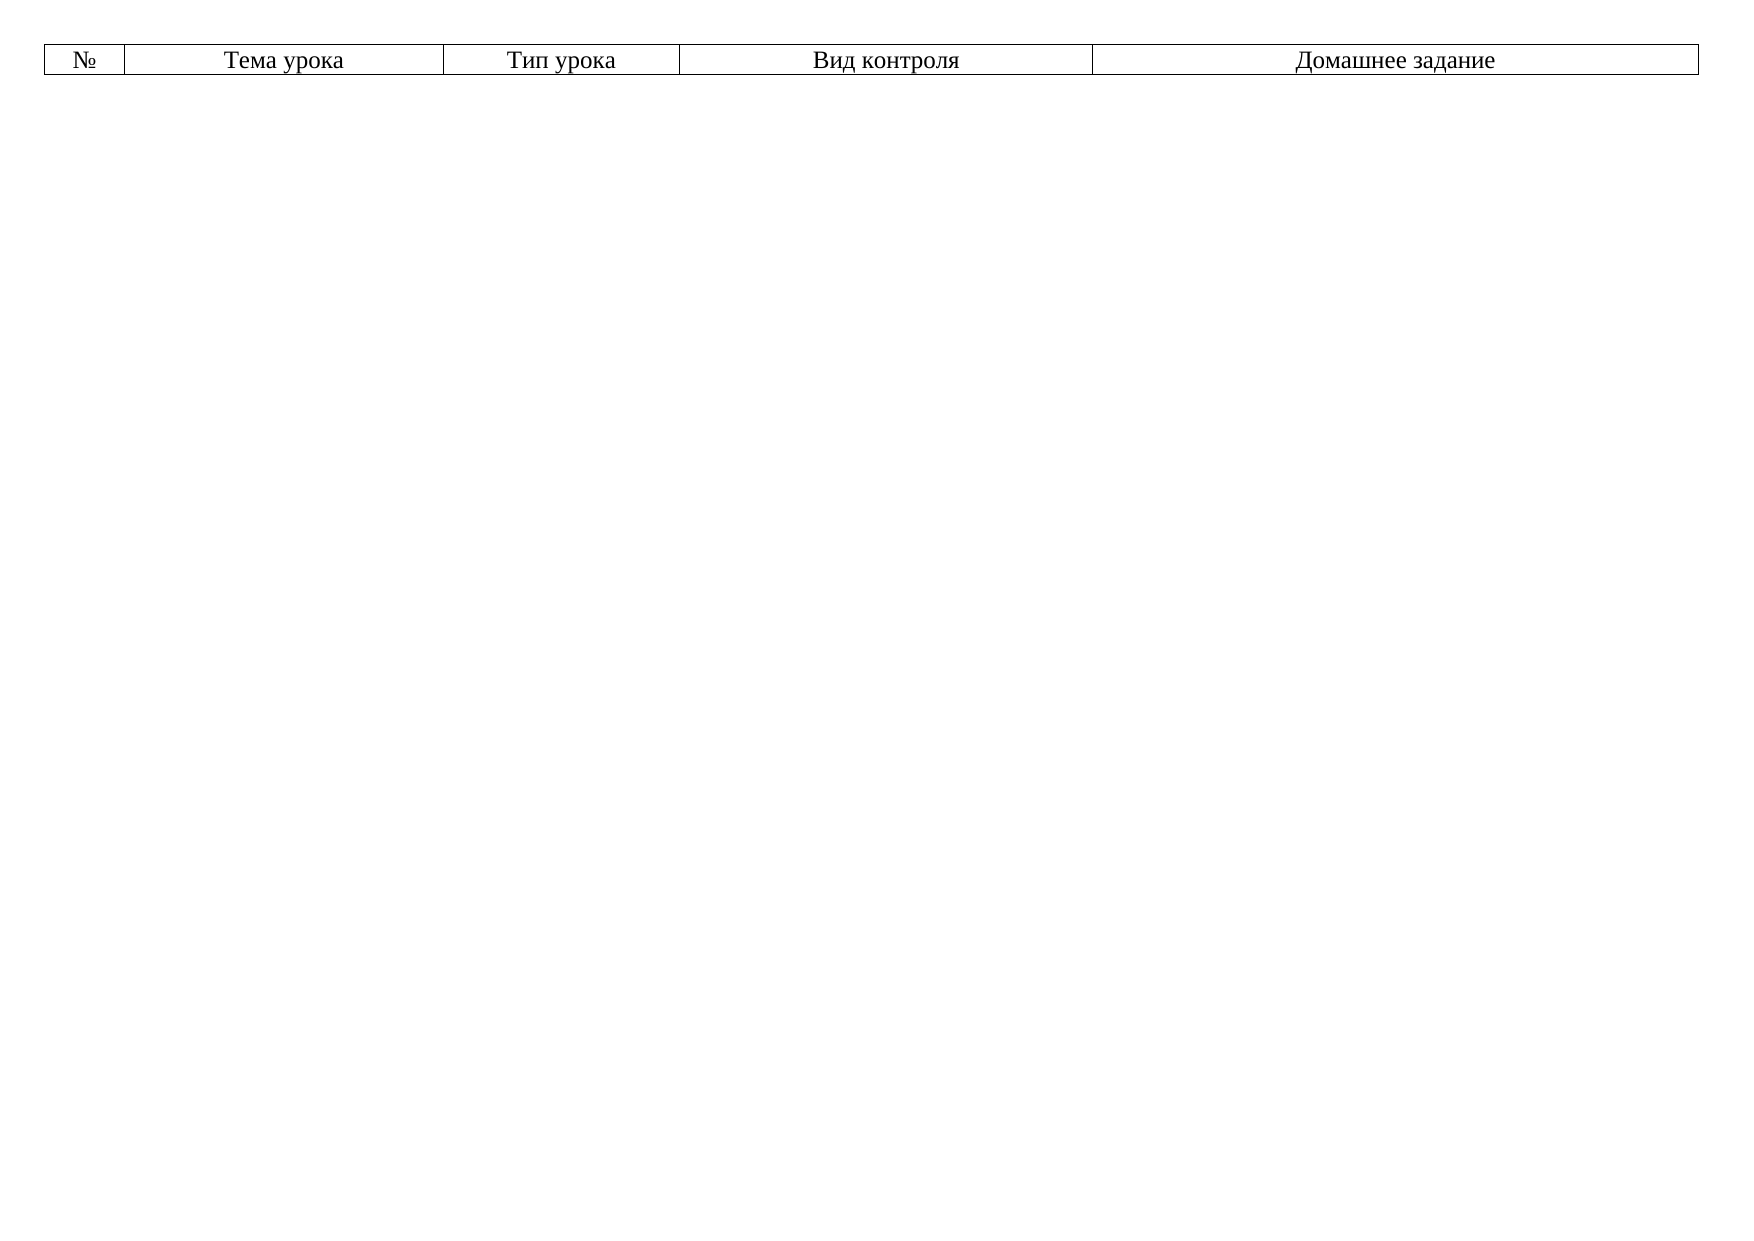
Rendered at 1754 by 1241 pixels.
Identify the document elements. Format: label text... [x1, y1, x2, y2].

table_header Вид контроля [680, 45, 1092, 74]
table_header Домашнее задание [1093, 45, 1698, 74]
table_header № [45, 45, 124, 74]
table_header Тема урока [125, 45, 443, 74]
table_header Тип урока [444, 45, 679, 74]
